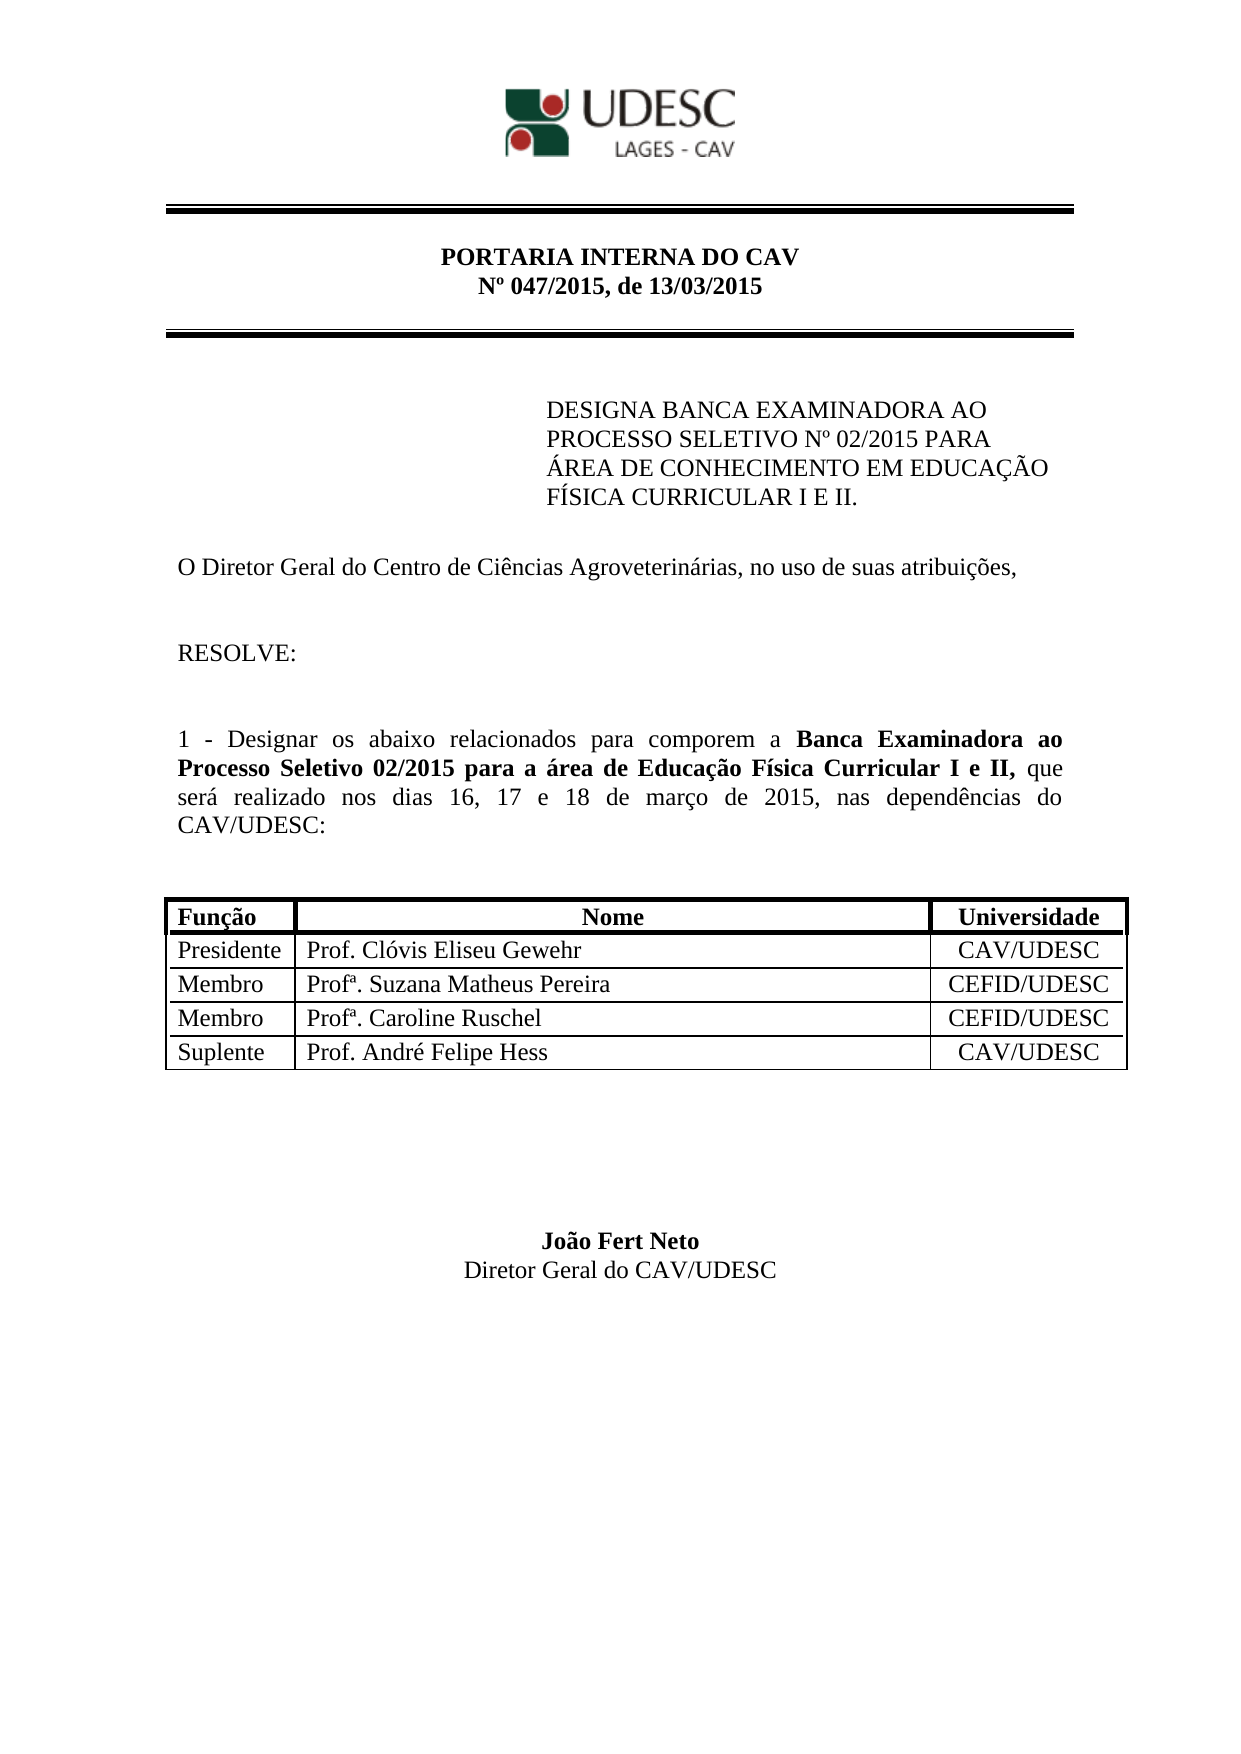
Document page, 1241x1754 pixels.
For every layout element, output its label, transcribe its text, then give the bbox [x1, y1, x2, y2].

table_cell CEFID/UDESC [931, 1001, 1126, 1035]
table_cell Prof. Clóvis Eliseu Gewehr [296, 935, 930, 967]
table_header Nome [298, 902, 928, 930]
text 1 - Designar os abaixo relacionados para comporem a Banca Examinadora ao Processo Seletivo 02/2015 para a área de Educação Física Curricular I e II, que será realizado nos dias 16, 17 e 18 de março de 2015, nas dependências do CAV/UDESC: [177, 724, 1063, 839]
table_cell Membro [167, 967, 294, 1001]
table_cell Suplente [167, 1035, 294, 1069]
table_cell CAV/UDESC [931, 930, 1126, 967]
table_cell Profª. Suzana Matheus Pereira [296, 969, 930, 1001]
text DESIGNA BANCA EXAMINADORA AO PROCESSO SELETIVO Nº 02/2015 PARA ÁREA DE CONHECIMENTO EM EDUCAÇÃO FÍSICA CURRICULAR I E II. [546, 396, 1063, 511]
table_header Universidade [933, 902, 1125, 930]
table_cell CEFID/UDESC [931, 967, 1126, 1001]
table_cell Membro [167, 1001, 294, 1035]
picture [505, 88, 735, 157]
text Diretor Geral do CAV/UDESC [177, 1255, 1063, 1284]
text João Fert Neto [177, 1226, 1063, 1255]
text O Diretor Geral do Centro de Ciências Agroveterinárias, no uso de suas atribuições, [177, 552, 1063, 581]
table_header Função [168, 902, 293, 930]
table_cell CAV/UDESC [931, 1035, 1126, 1069]
table_cell Profª. Caroline Ruschel [296, 1003, 930, 1035]
table_header PORTARIA INTERNA DO CAV Nº 047/2015, de 13/03/2015 [166, 214, 1074, 329]
table_cell Prof. André Felipe Hess [296, 1037, 930, 1069]
table_cell Presidente [167, 930, 294, 967]
text RESOLVE: [177, 638, 1063, 667]
